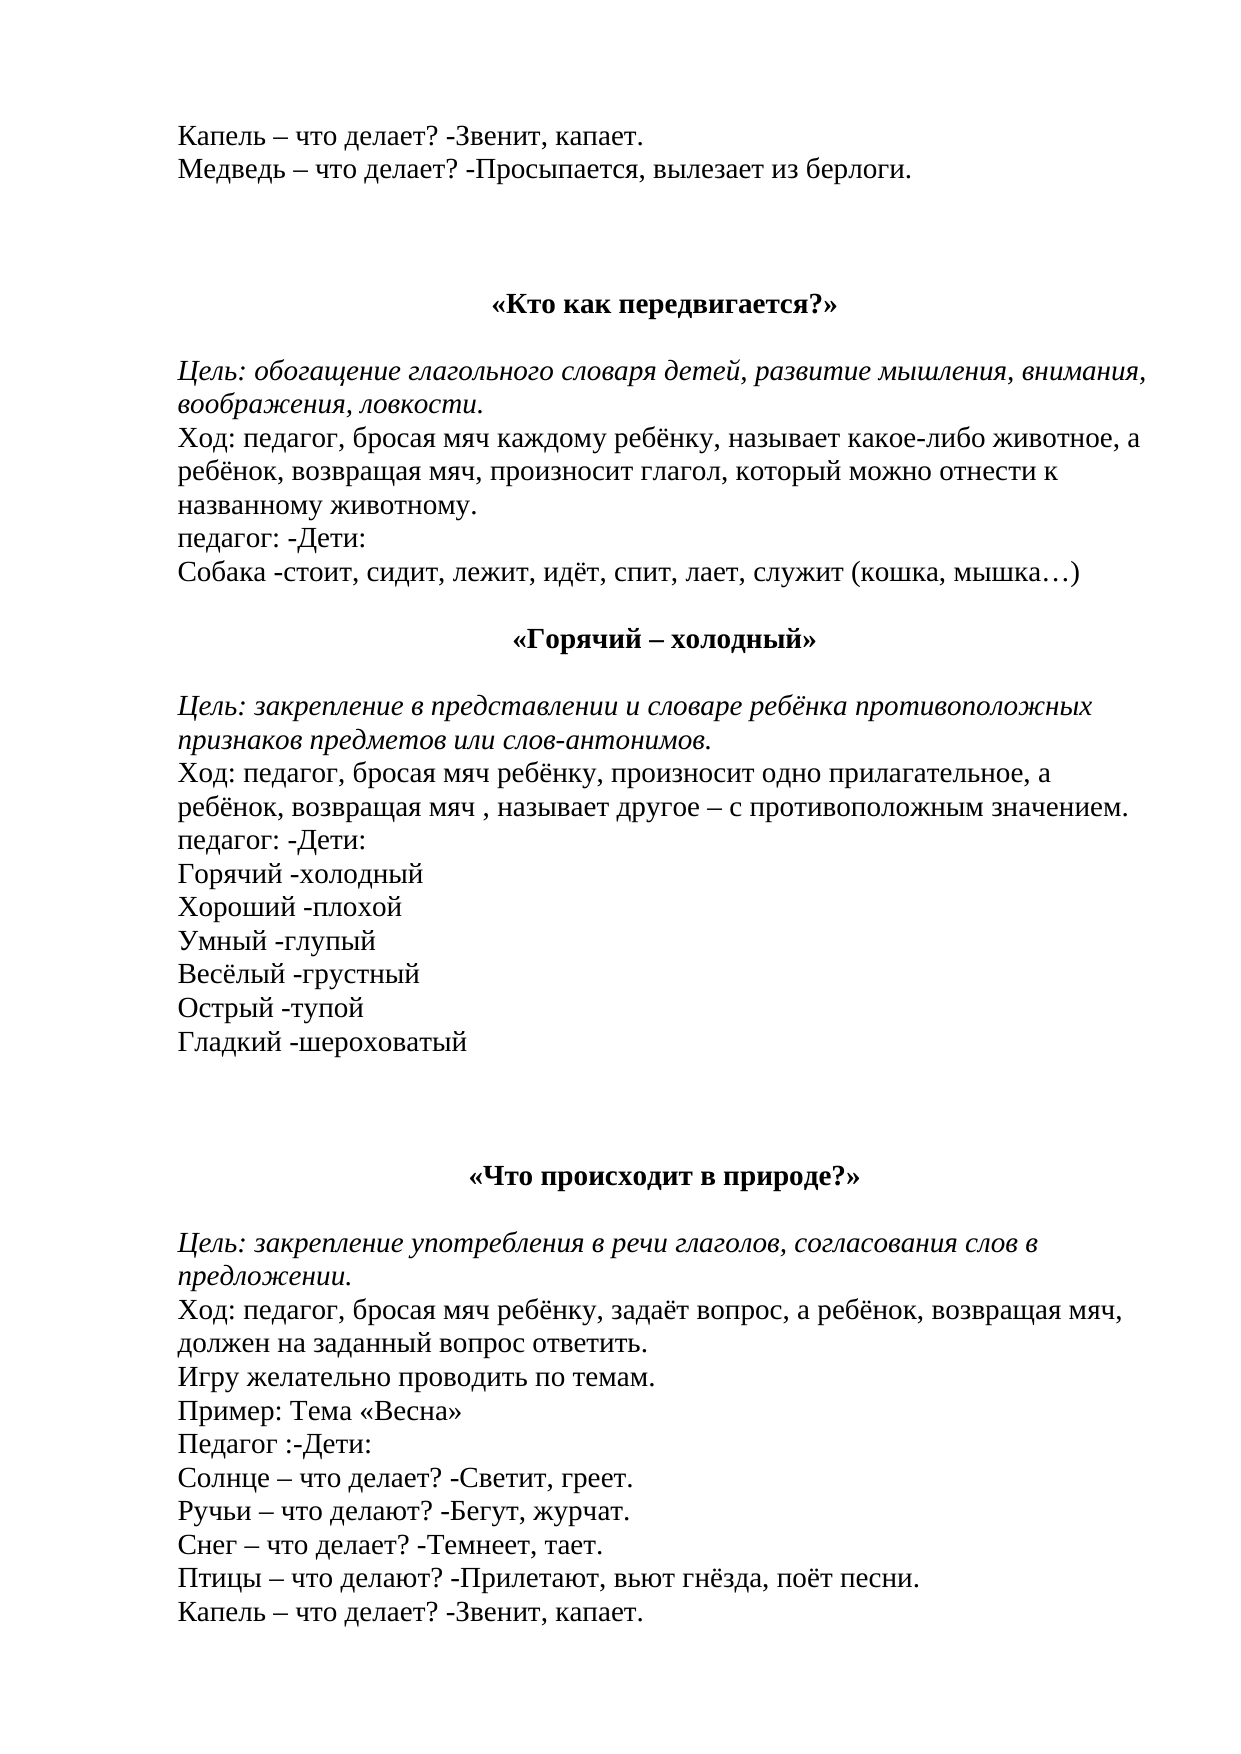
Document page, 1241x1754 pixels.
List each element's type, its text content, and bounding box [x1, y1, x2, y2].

text «Горячий – холодный» [177, 621, 1152, 655]
text Капель – что делает? -Звенит, капает. [177, 1594, 1152, 1627]
text Умный -глупый [177, 923, 1152, 957]
text Цель: закрепление употребления в речи глаголов, согласования слов в предложении. [177, 1225, 1152, 1292]
text Ход: педагог, бросая мяч каждому ребёнку, называет какое-либо животное, а ребёнок, возвращая мяч, произносит глагол, который можно отнести к названному животному. [177, 420, 1152, 521]
text Солнце – что делает? -Светит, греет. [177, 1460, 1152, 1493]
text Собака -стоит, сидит, лежит, идёт, спит, лает, служит (кошка, мышка…) [177, 554, 1152, 588]
text Капель – что делает? -Звенит, капает. [177, 118, 1152, 152]
text Пример: Тема «Весна» [177, 1393, 1152, 1426]
text «Кто как передвигается?» [177, 286, 1152, 319]
text Горячий -холодный [177, 856, 1152, 889]
text Ход: педагог, бросая мяч ребёнку, произносит одно прилагательное, а ребёнок, возвращая мяч , называет другое – с противоположным значением. [177, 755, 1152, 822]
text Педагог :-Дети: [177, 1426, 1152, 1460]
text Снег – что делает? -Темнеет, тает. [177, 1527, 1152, 1560]
text Хороший -плохой [177, 889, 1152, 923]
text Весёлый -грустный [177, 957, 1152, 990]
text Цель: закрепление в представлении и словаре ребёнка противоположных признаков предметов или слов-антонимов. [177, 688, 1152, 755]
text педагог: -Дети: [177, 521, 1152, 554]
text Цель: обогащение глагольного словаря детей, развитие мышления, внимания, воображения, ловкости. [177, 353, 1152, 420]
text Острый -тупой [177, 990, 1152, 1024]
text Ход: педагог, бросая мяч ребёнку, задаёт вопрос, а ребёнок, возвращая мяч, должен на заданный вопрос ответить. [177, 1292, 1152, 1359]
text педагог: -Дети: [177, 822, 1152, 856]
text Медведь – что делает? -Просыпается, вылезает из берлоги. [177, 152, 1152, 185]
text Птицы – что делают? -Прилетают, вьют гнёзда, поёт песни. [177, 1560, 1152, 1594]
text Игру желательно проводить по темам. [177, 1359, 1152, 1393]
text Гладкий -шероховатый [177, 1024, 1152, 1057]
text «Что происходит в природе?» [177, 1158, 1152, 1191]
text Ручьи – что делают? -Бегут, журчат. [177, 1493, 1152, 1527]
